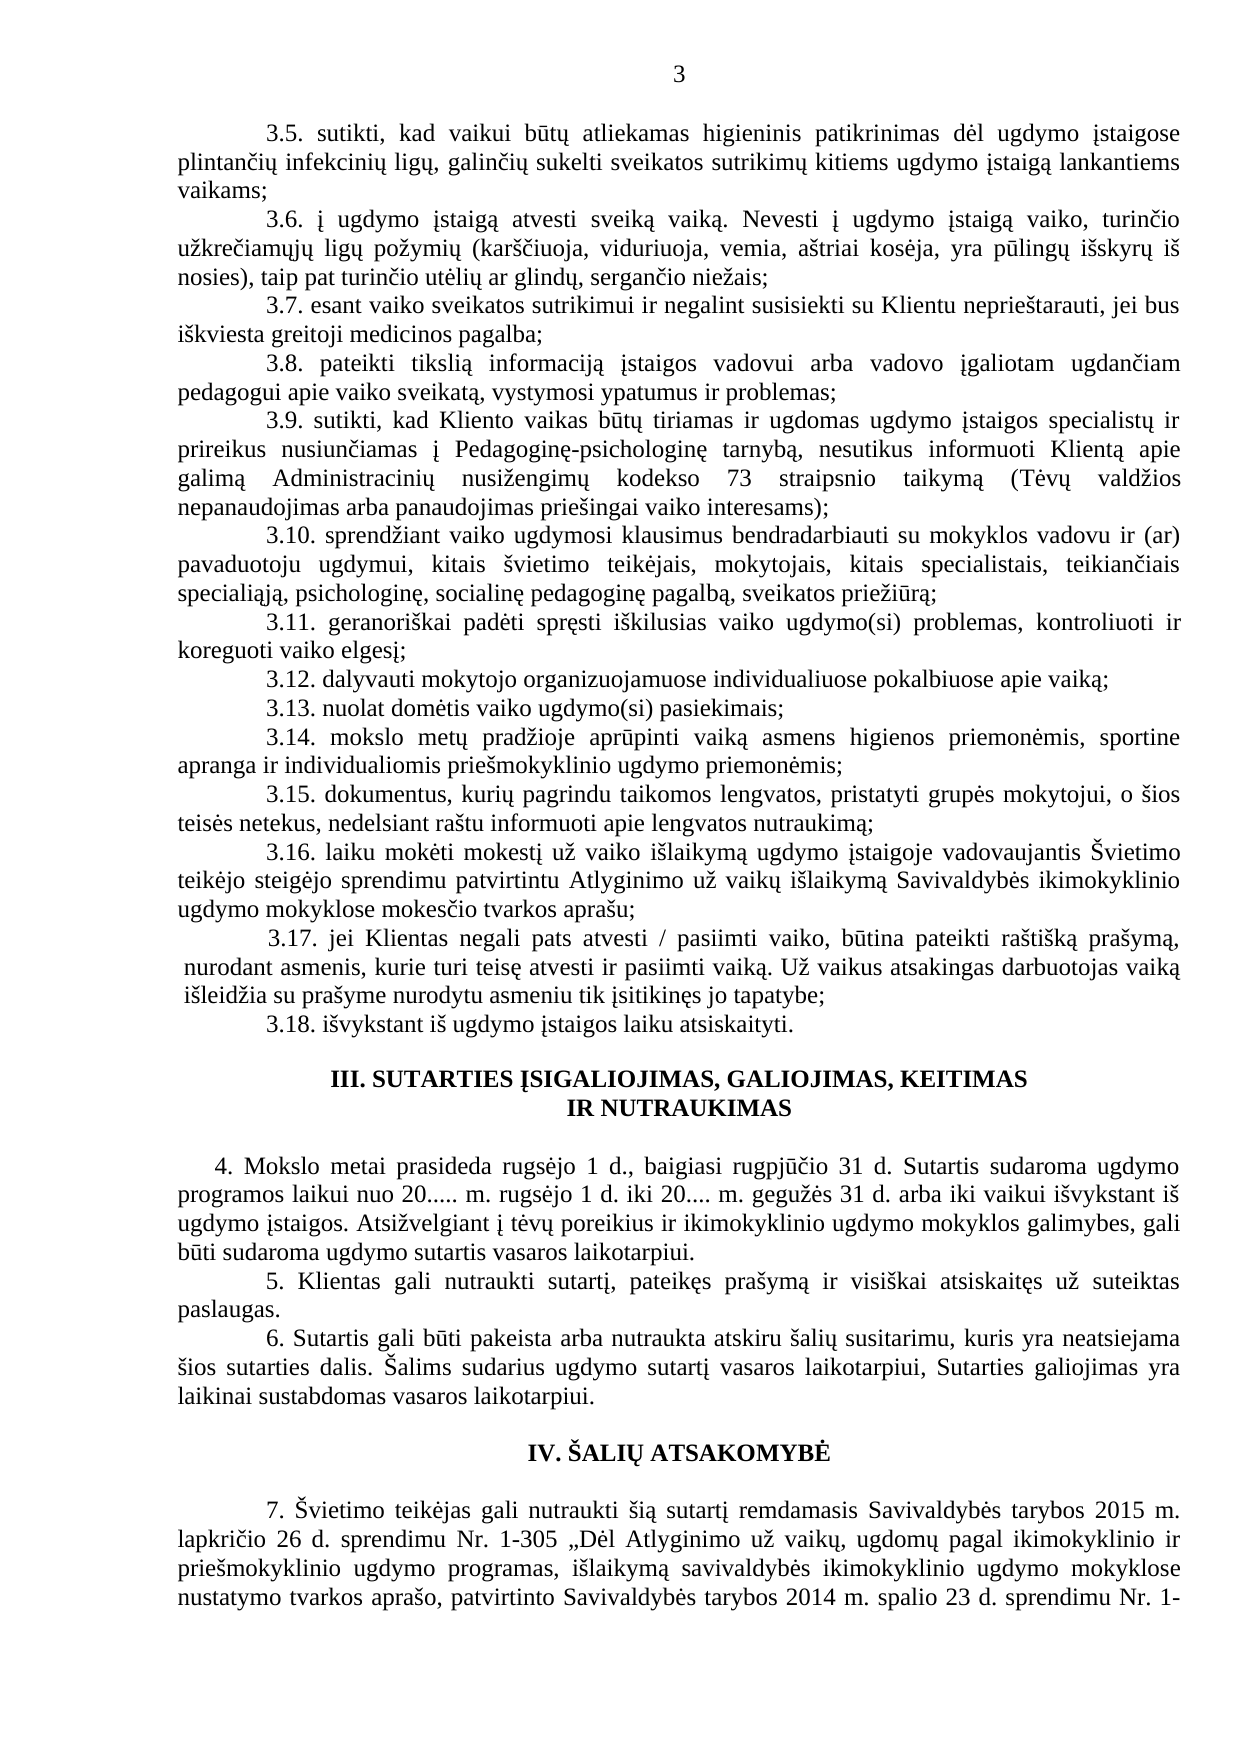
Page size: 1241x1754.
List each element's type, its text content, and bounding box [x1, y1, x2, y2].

text III. SUTARTIES ĮSIGALIOJIMAS, GALIOJIMAS, KEITIMAS [177, 1064, 1181, 1093]
text 5. Klientas gali nutraukti sutartį, pateikęs prašymą ir visiškai atsiskaitęs už suteiktas paslaugas. [177, 1266, 1181, 1323]
text 3.8. pateikti tikslią informaciją įstaigos vadovui arba vadovo įgaliotam ugdančiam pedagogui apie vaiko sveikatą, vystymosi ypatumus ir problemas; [177, 348, 1181, 406]
text 3.16. laiku mokėti mokestį už vaiko išlaikymą ugdymo įstaigoje vadovaujantis Švietimo teikėjo steigėjo sprendimu patvirtintu Atlyginimo už vaikų išlaikymą Savivaldybės ikimokyklinio ugdymo mokyklose mokesčio tvarkos aprašu; [177, 837, 1181, 923]
text 4. Mokslo metai prasideda rugsėjo 1 d., baigiasi rugpjūčio 31 d. Sutartis sudaroma ugdymo programos laikui nuo 20..... m. rugsėjo 1 d. iki 20.... m. gegužės 31 d. arba iki vaikui išvykstant iš ugdymo įstaigos. Atsižvelgiant į tėvų poreikius ir ikimokyklinio ugdymo mokyklos galimybes, gali būti sudaroma ugdymo sutartis vasaros laikotarpiui. [177, 1151, 1181, 1266]
text 3.10. sprendžiant vaiko ugdymosi klausimus bendradarbiauti su mokyklos vadovu ir (ar) pavaduotoju ugdymui, kitais švietimo teikėjais, mokytojais, kitais specialistais, teikiančiais specialiąją, psichologinę, socialinę pedagoginę pagalbą, sveikatos priežiūrą; [177, 521, 1181, 607]
text IR NUTRAUKIMAS [177, 1093, 1181, 1122]
text 3.18. išvykstant iš ugdymo įstaigos laiku atsiskaityti. [177, 1009, 1181, 1038]
text IV. ŠALIŲ ATSAKOMYBĖ [177, 1438, 1181, 1467]
text 3.15. dokumentus, kurių pagrindu taikomos lengvatos, pristatyti grupės mokytojui, o šios teisės netekus, nedelsiant raštu informuoti apie lengvatos nutraukimą; [177, 779, 1181, 837]
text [177, 1495, 1181, 1610]
text 3.7. esant vaiko sveikatos sutrikimui ir negalint susisiekti su Klientu neprieštarauti, jei bus iškviesta greitoji medicinos pagalba; [177, 291, 1181, 348]
text 3.17. jei Klientas negali pats atvesti / pasiimti vaiko, būtina pateikti raštišką prašymą, nurodant asmenis, kurie turi teisę atvesti ir pasiimti vaiką. Už vaikus atsakingas darbuotojas vaiką išleidžia su prašyme nurodytu asmeniu tik įsitikinęs jo tapatybe; [184, 923, 1181, 1009]
text 3.6. į ugdymo įstaigą atvesti sveiką vaiką. Nevesti į ugdymo įstaigą vaiko, turinčio užkrečiamųjų ligų požymių (karščiuoja, viduriuoja, vemia, aštriai kosėja, yra pūlingų išskyrų iš nosies), taip pat turinčio utėlių ar glindų, sergančio niežais; [177, 204, 1181, 291]
text 3.9. sutikti, kad Kliento vaikas būtų tiriamas ir ugdomas ugdymo įstaigos specialistų ir prireikus nusiunčiamas į Pedagoginę-psichologinę tarnybą, nesutikus informuoti Klientą apie galimą Administracinių nusižengimų kodekso 73 straipsnio taikymą (Tėvų valdžios nepanaudojimas arba panaudojimas priešingai vaiko interesams); [177, 406, 1181, 521]
text 3.13. nuolat domėtis vaiko ugdymo(si) pasiekimais; [177, 693, 1181, 722]
text 6. Sutartis gali būti pakeista arba nutraukta atskiru šalių susitarimu, kuris yra neatsiejama šios sutarties dalis. Šalims sudarius ugdymo sutartį vasaros laikotarpiui, Sutarties galiojimas yra laikinai sustabdomas vasaros laikotarpiui. [177, 1323, 1181, 1409]
text 3.11. geranoriškai padėti spręsti iškilusias vaiko ugdymo(si) problemas, kontroliuoti ir koreguoti vaiko elgesį; [177, 607, 1181, 664]
text 3.14. mokslo metų pradžioje aprūpinti vaiką asmens higienos priemonėmis, sportine apranga ir individualiomis priešmokyklinio ugdymo priemonėmis; [177, 722, 1181, 779]
text 3.5. sutikti, kad vaikui būtų atliekamas higieninis patikrinimas dėl ugdymo įstaigose plintančių infekcinių ligų, galinčių sukelti sveikatos sutrikimų kitiems ugdymo įstaigą lankantiems vaikams; [177, 118, 1181, 204]
text 3.12. dalyvauti mokytojo organizuojamuose individualiuose pokalbiuose apie vaiką; [177, 664, 1181, 693]
